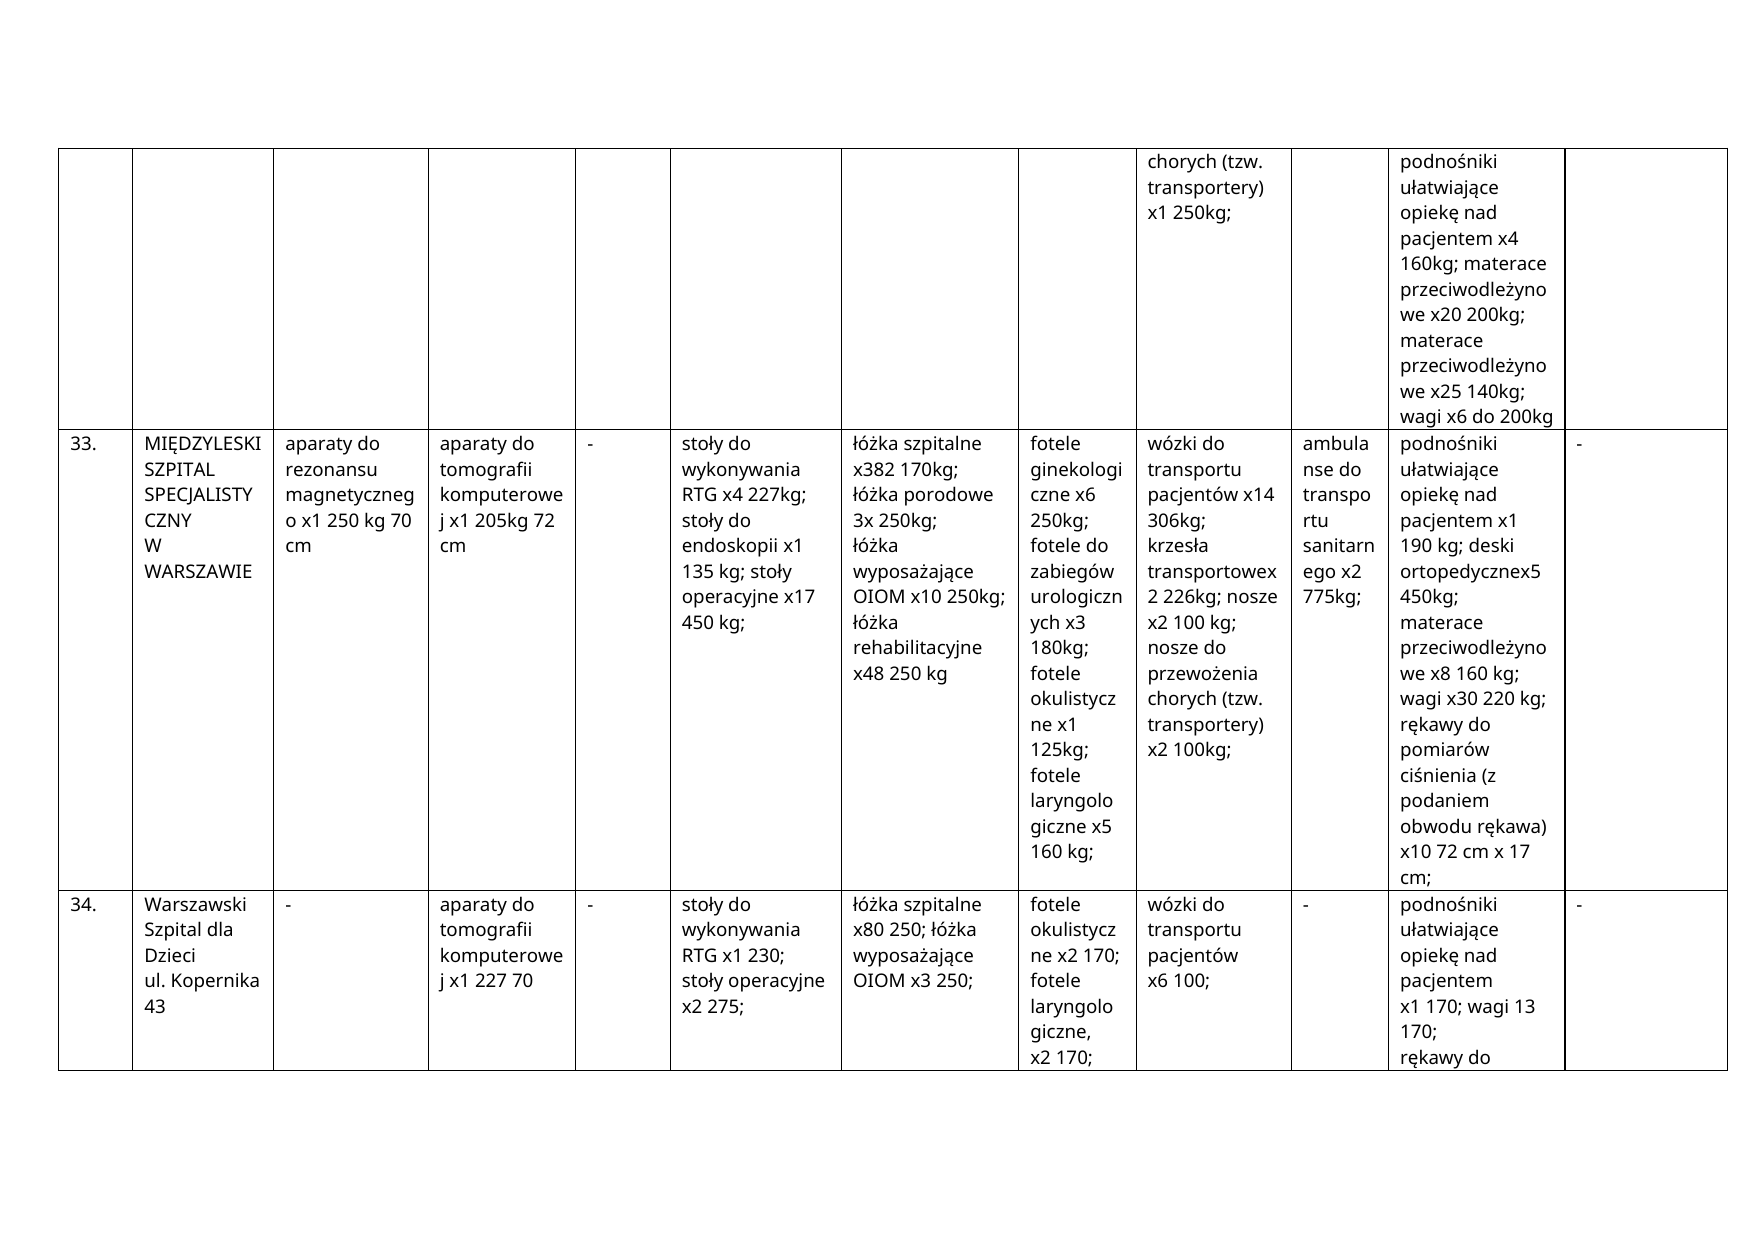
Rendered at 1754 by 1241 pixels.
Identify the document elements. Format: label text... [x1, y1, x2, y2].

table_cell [1137, 149, 1291, 429]
table_cell MIĘDZYLESKI SZPITAL SPECJALISTYCZNY W WARSZAWIE [133, 430, 273, 890]
table_cell - [274, 149, 428, 429]
table_cell fotele ginekologiczne x6 250kg; fotele do zabiegów urologicznych x3 180kg; fotele okulistyczne x1 125kg; fotele laryngologiczne x5 160 kg; [1019, 430, 1136, 890]
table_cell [133, 891, 273, 1069]
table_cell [1389, 891, 1564, 1069]
table_cell - [1566, 891, 1727, 1069]
table_cell [1019, 149, 1136, 429]
table_cell [59, 891, 132, 1069]
table_cell aparaty do tomografii komputerowej x1 205kg 72 cm [429, 430, 575, 890]
table_cell wózki do transportu pacjentów x14 306kg; krzesła transportowex2 226kg; nosze x2 100 kg; nosze do przewożenia chorych (tzw. transportery) x2 100kg; [1137, 430, 1291, 890]
table_cell [59, 149, 132, 429]
table_cell stoły do wykonywania RTG x4 227kg; stoły do endoskopii x1 135 kg; stoły operacyjne x17 450 kg; [671, 430, 841, 890]
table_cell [133, 149, 273, 429]
table_cell - [1292, 891, 1388, 1069]
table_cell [671, 891, 841, 1069]
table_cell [429, 149, 575, 429]
table_cell [59, 430, 132, 890]
table_cell aparaty do rezonansu magnetycznego x1 250 kg 70 cm [274, 430, 428, 890]
table_cell - [576, 430, 670, 890]
table_cell - [1566, 430, 1727, 890]
table_cell - [576, 891, 670, 1069]
table_cell [1292, 149, 1388, 429]
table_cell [1389, 149, 1564, 429]
table_cell łóżka szpitalne x382 170kg; łóżka porodowe 3x 250kg; łóżka wyposażające OIOM x10 250kg; łóżka rehabilitacyjne x48 250 kg [842, 430, 1018, 890]
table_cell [842, 891, 1018, 1069]
table_cell - [274, 891, 428, 1069]
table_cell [1137, 891, 1291, 1069]
table_cell [1566, 149, 1727, 429]
table_cell ambulanse do transportu sanitarnego x2 775kg; [1292, 430, 1388, 890]
table_cell - [576, 149, 670, 429]
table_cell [429, 891, 575, 1069]
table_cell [1019, 891, 1136, 1069]
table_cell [671, 149, 841, 429]
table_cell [842, 149, 1018, 429]
table_cell podnośniki ułatwiające opiekę nad pacjentem x1 190 kg; deski ortopedycznex5 450kg; materace przeciwodleżynowe x8 160 kg; wagi x30 220 kg; rękawy do pomiarów ciśnienia (z podaniem obwodu rękawa) x10 72 cm x 17 cm; [1389, 430, 1564, 890]
